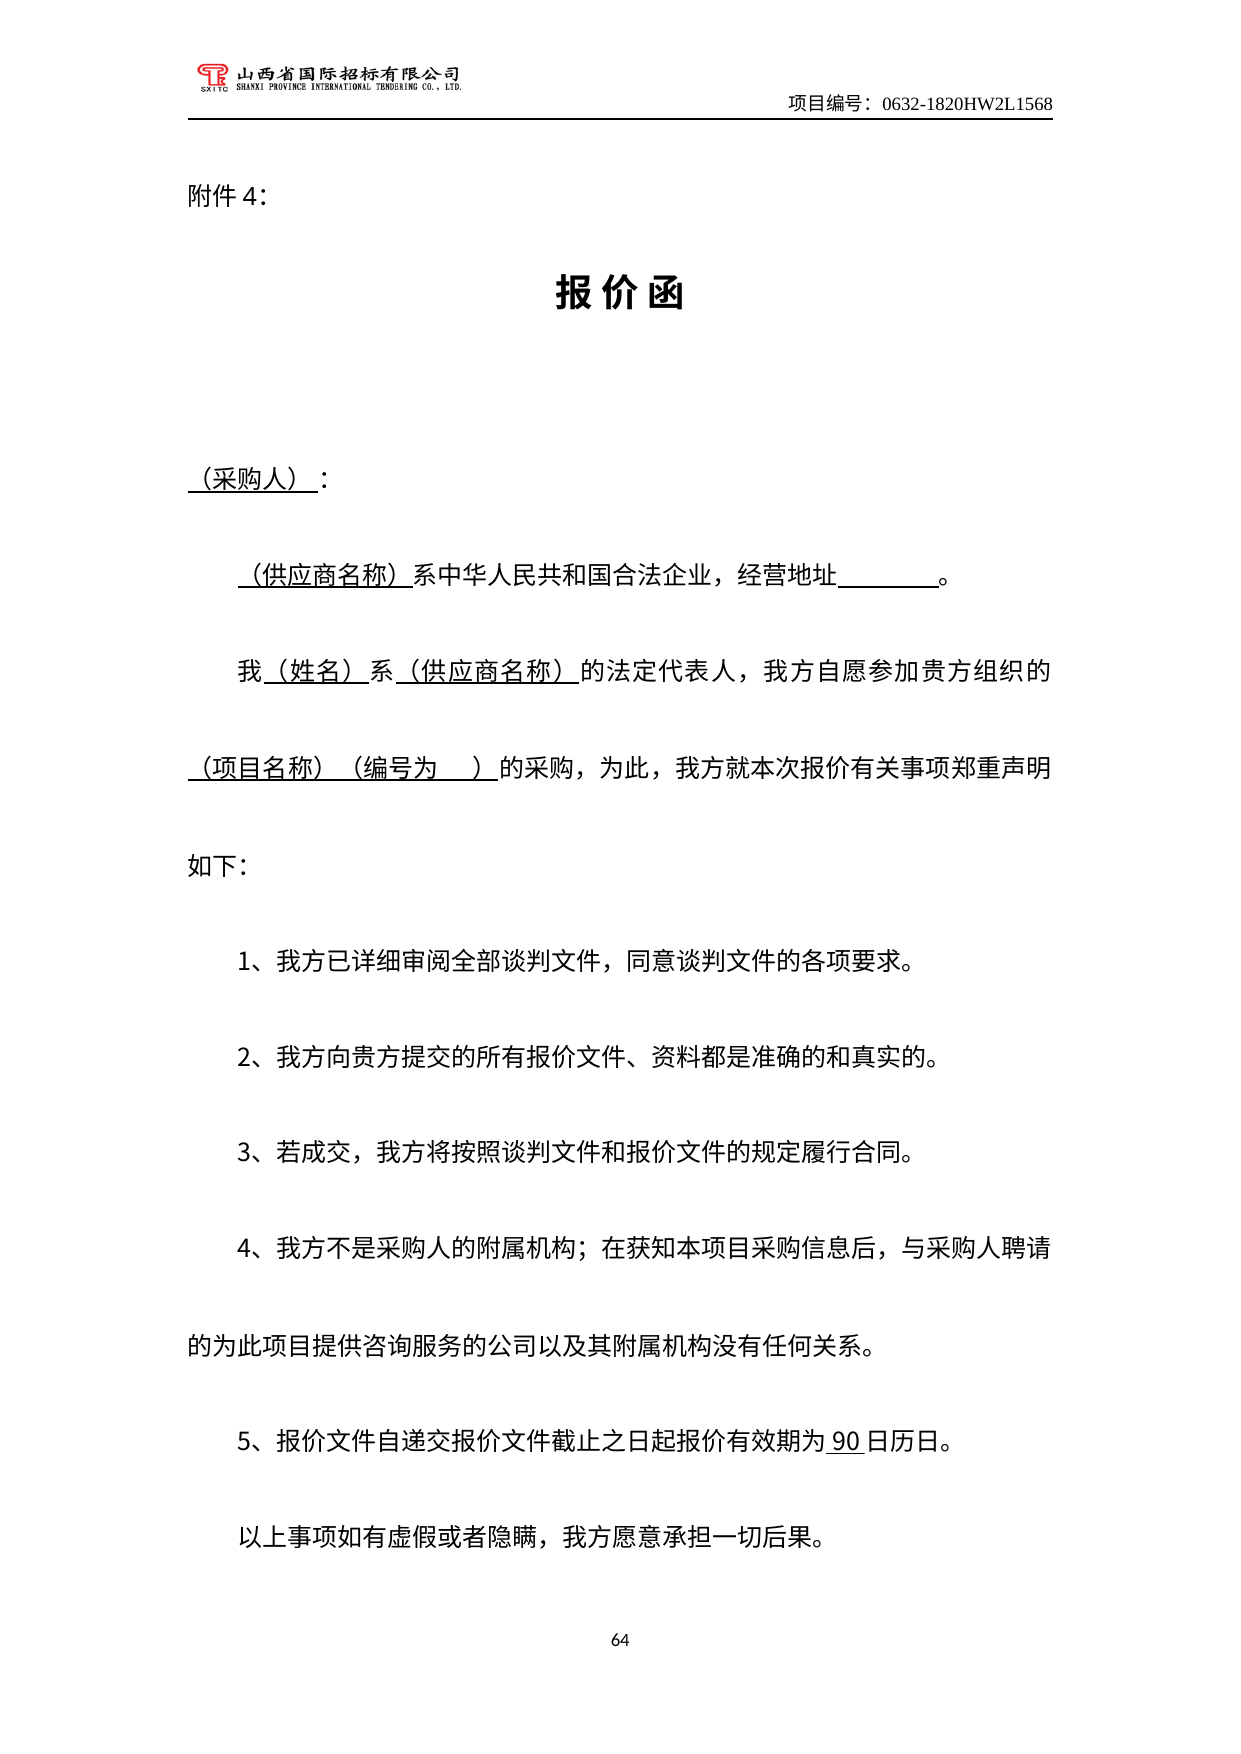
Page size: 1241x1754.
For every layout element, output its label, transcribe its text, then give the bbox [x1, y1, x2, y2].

text 附件4： [187, 162, 1053, 227]
text 我（姓名）系（供应商名称）的法定代表人，我方自愿参加贵方组织的（项目名称）（编号为 ）的采购，为此，我方就本次报价有关事项郑重声明如下： [187, 637, 1053, 897]
text （供应商名称）系中华人民共和国合法企业，经营地址 。 [187, 541, 1053, 606]
text 以上事项如有虚假或者隐瞒，我方愿意承担一切后果。 [187, 1503, 1053, 1568]
text 1、我方已详细审阅全部谈判文件，同意谈判文件的各项要求。 [187, 927, 1053, 992]
text （采购人） ： [187, 445, 1053, 510]
text 报 价 函 [187, 258, 1053, 323]
text 5、报价文件自递交报价文件截止之日起报价有效期为 90日历日。 [187, 1407, 1053, 1472]
text 4、我方不是采购人的附属机构；在获知本项目采购信息后，与采购人聘请的为此项目提供咨询服务的公司以及其附属机构没有任何关系。 [187, 1214, 1053, 1377]
text 3、若成交，我方将按照谈判文件和报价文件的规定履行合同。 [187, 1118, 1053, 1183]
text 2、我方向贵方提交的所有报价文件、资料都是准确的和真实的。 [187, 1023, 1053, 1088]
picture [187, 60, 469, 98]
